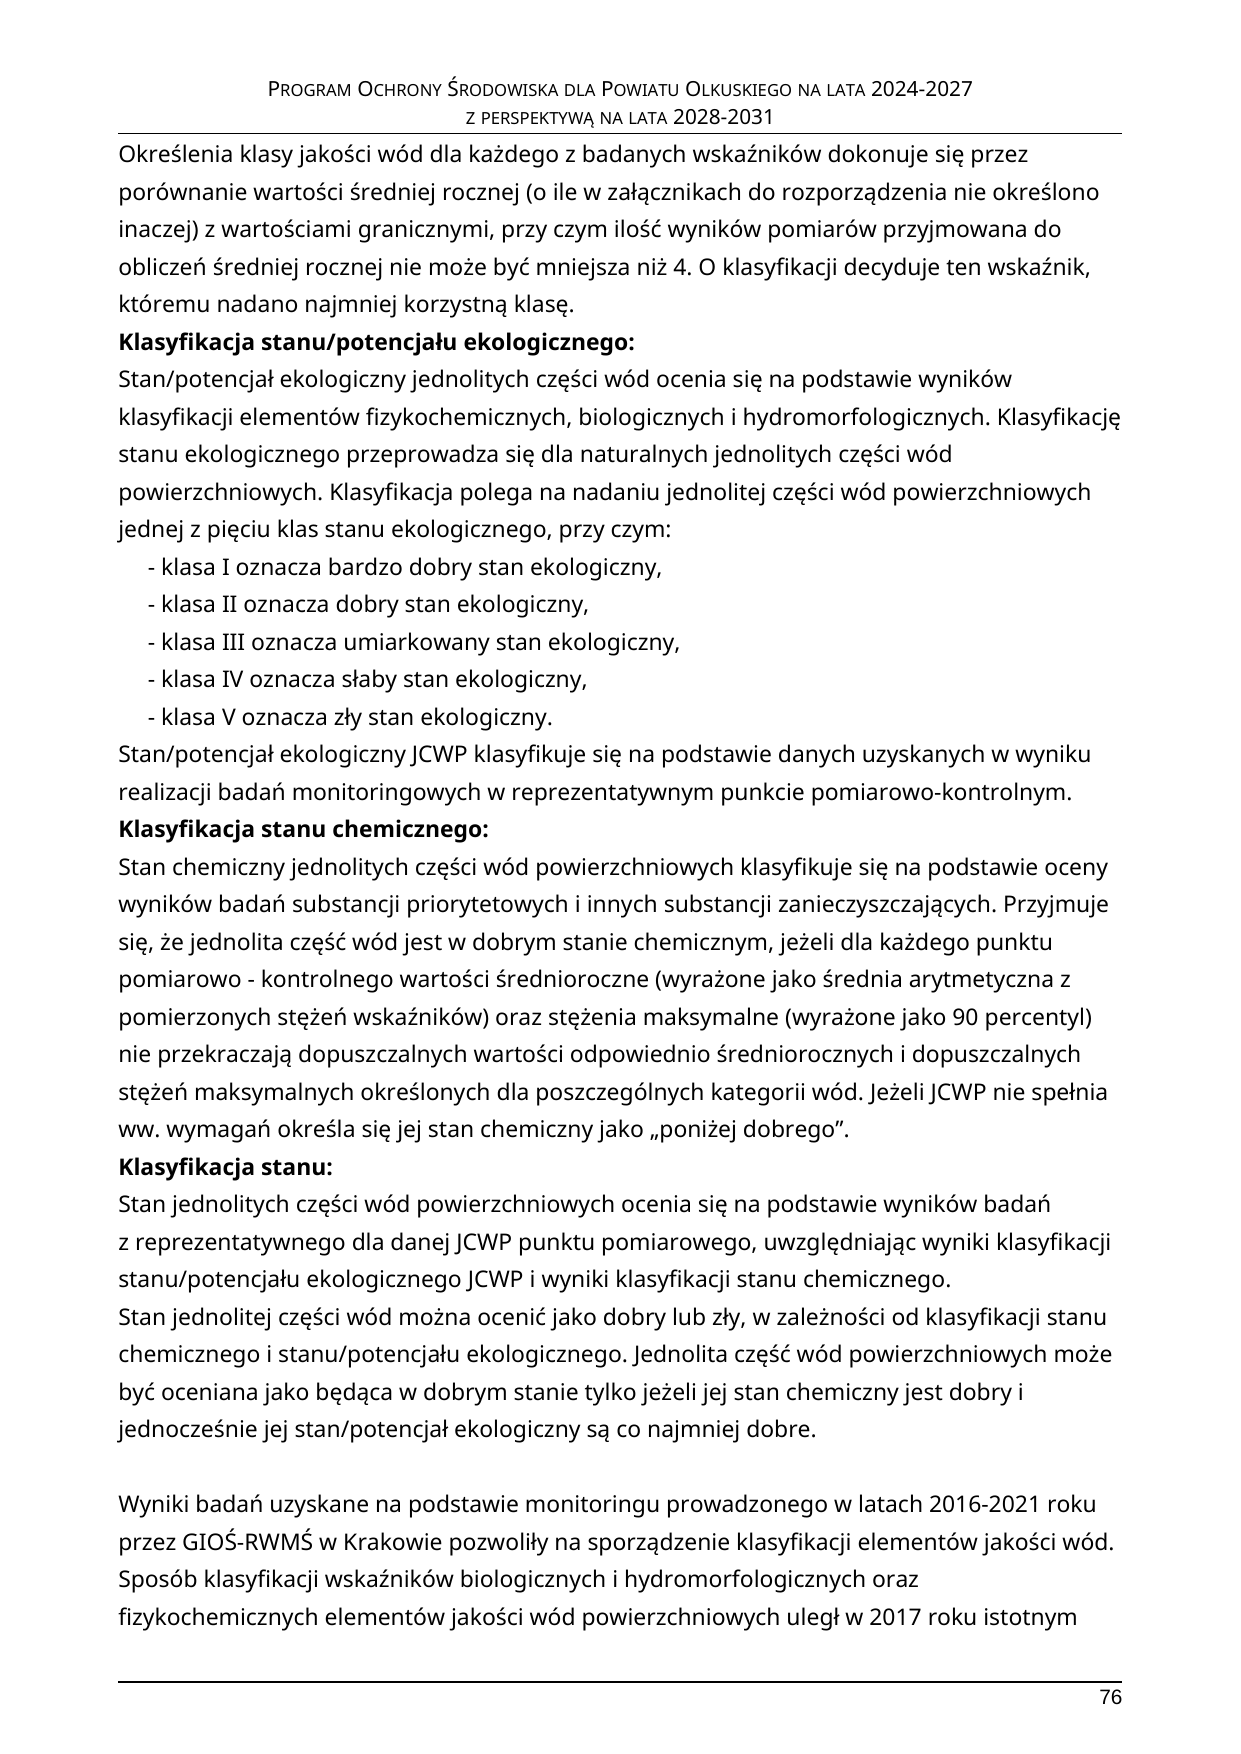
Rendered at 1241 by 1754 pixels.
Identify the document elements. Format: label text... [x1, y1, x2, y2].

text Stan jednolitych części wód powierzchniowych ocenia się na podstawie wyników badań z reprezentatywnego dla danej JCWP punktu pomiarowego, uwzględniając wyniki klasyfikacji stanu/potencjału ekologicznego JCWP i wyniki klasyfikacji stanu chemicznego. [118, 1188, 1122, 1294]
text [118, 1563, 1122, 1632]
text Stan/potencjał ekologiczny jednolitych części wód ocenia się na podstawie wyników klasyfikacji elementów fizykochemicznych, biologicznych i hydromorfologicznych. Klasyfikację stanu ekologicznego przeprowadza się dla naturalnych jednolitych części wód powierzchniowych. Klasyfikacja polega na nadaniu jednolitej części wód powierzchniowych jednej z pięciu klas stanu ekologicznego, przy czym: [118, 363, 1122, 544]
text - klasa IV oznacza słaby stan ekologiczny, [148, 663, 1122, 694]
text Klasyfikacja stanu: [118, 1151, 1122, 1182]
text Stan jednolitej części wód można ocenić jako dobry lub zły, w zależności od klasyfikacji stanu chemicznego i stanu/potencjału ekologicznego. Jednolita część wód powierzchniowych może być oceniana jako będąca w dobrym stanie tylko jeżeli jej stan chemiczny jest dobry i jednocześnie jej stan/potencjał ekologiczny są co najmniej dobre. [118, 1301, 1122, 1444]
text Klasyfikacja stanu chemicznego: [118, 813, 1122, 844]
text Wyniki badań uzyskane na podstawie monitoringu prowadzonego w latach 2016-2021 roku przez GIOŚ-RWMŚ w Krakowie pozwoliły na sporządzenie klasyfikacji elementów jakości wód. [118, 1488, 1122, 1557]
text Określenia klasy jakości wód dla każdego z badanych wskaźników dokonuje się przez porównanie wartości średniej rocznej (o ile w załącznikach do rozporządzenia nie określono inaczej) z wartościami granicznymi, przy czym ilość wyników pomiarów przyjmowana do obliczeń średniej rocznej nie może być mniejsza niż 4. O klasyfikacji decyduje ten wskaźnik, któremu nadano najmniej korzystną klasę. [118, 138, 1122, 319]
text - klasa II oznacza dobry stan ekologiczny, [148, 588, 1122, 619]
text - klasa V oznacza zły stan ekologiczny. [148, 701, 1122, 732]
text - klasa III oznacza umiarkowany stan ekologiczny, [148, 626, 1122, 657]
text Stan/potencjał ekologiczny JCWP klasyfikuje się na podstawie danych uzyskanych w wyniku realizacji badań monitoringowych w reprezentatywnym punkcie pomiarowo-kontrolnym. [118, 738, 1122, 807]
text Klasyfikacja stanu/potencjału ekologicznego: [118, 326, 1122, 357]
text - klasa I oznacza bardzo dobry stan ekologiczny, [148, 551, 1122, 582]
text Stan chemiczny jednolitych części wód powierzchniowych klasyfikuje się na podstawie oceny wyników badań substancji priorytetowych i innych substancji zanieczyszczających. Przyjmuje się, że jednolita część wód jest w dobrym stanie chemicznym, jeżeli dla każdego punktu pomiarowo - kontrolnego wartości średnioroczne (wyrażone jako średnia arytmetyczna z pomierzonych stężeń wskaźników) oraz stężenia maksymalne (wyrażone jako 90 percentyl) nie przekraczają dopuszczalnych wartości odpowiednio średniorocznych i dopuszczalnych stężeń maksymalnych określonych dla poszczególnych kategorii wód. Jeżeli JCWP nie spełnia ww. wymagań określa się jej stan chemiczny jako „poniżej dobrego”. [118, 851, 1122, 1144]
